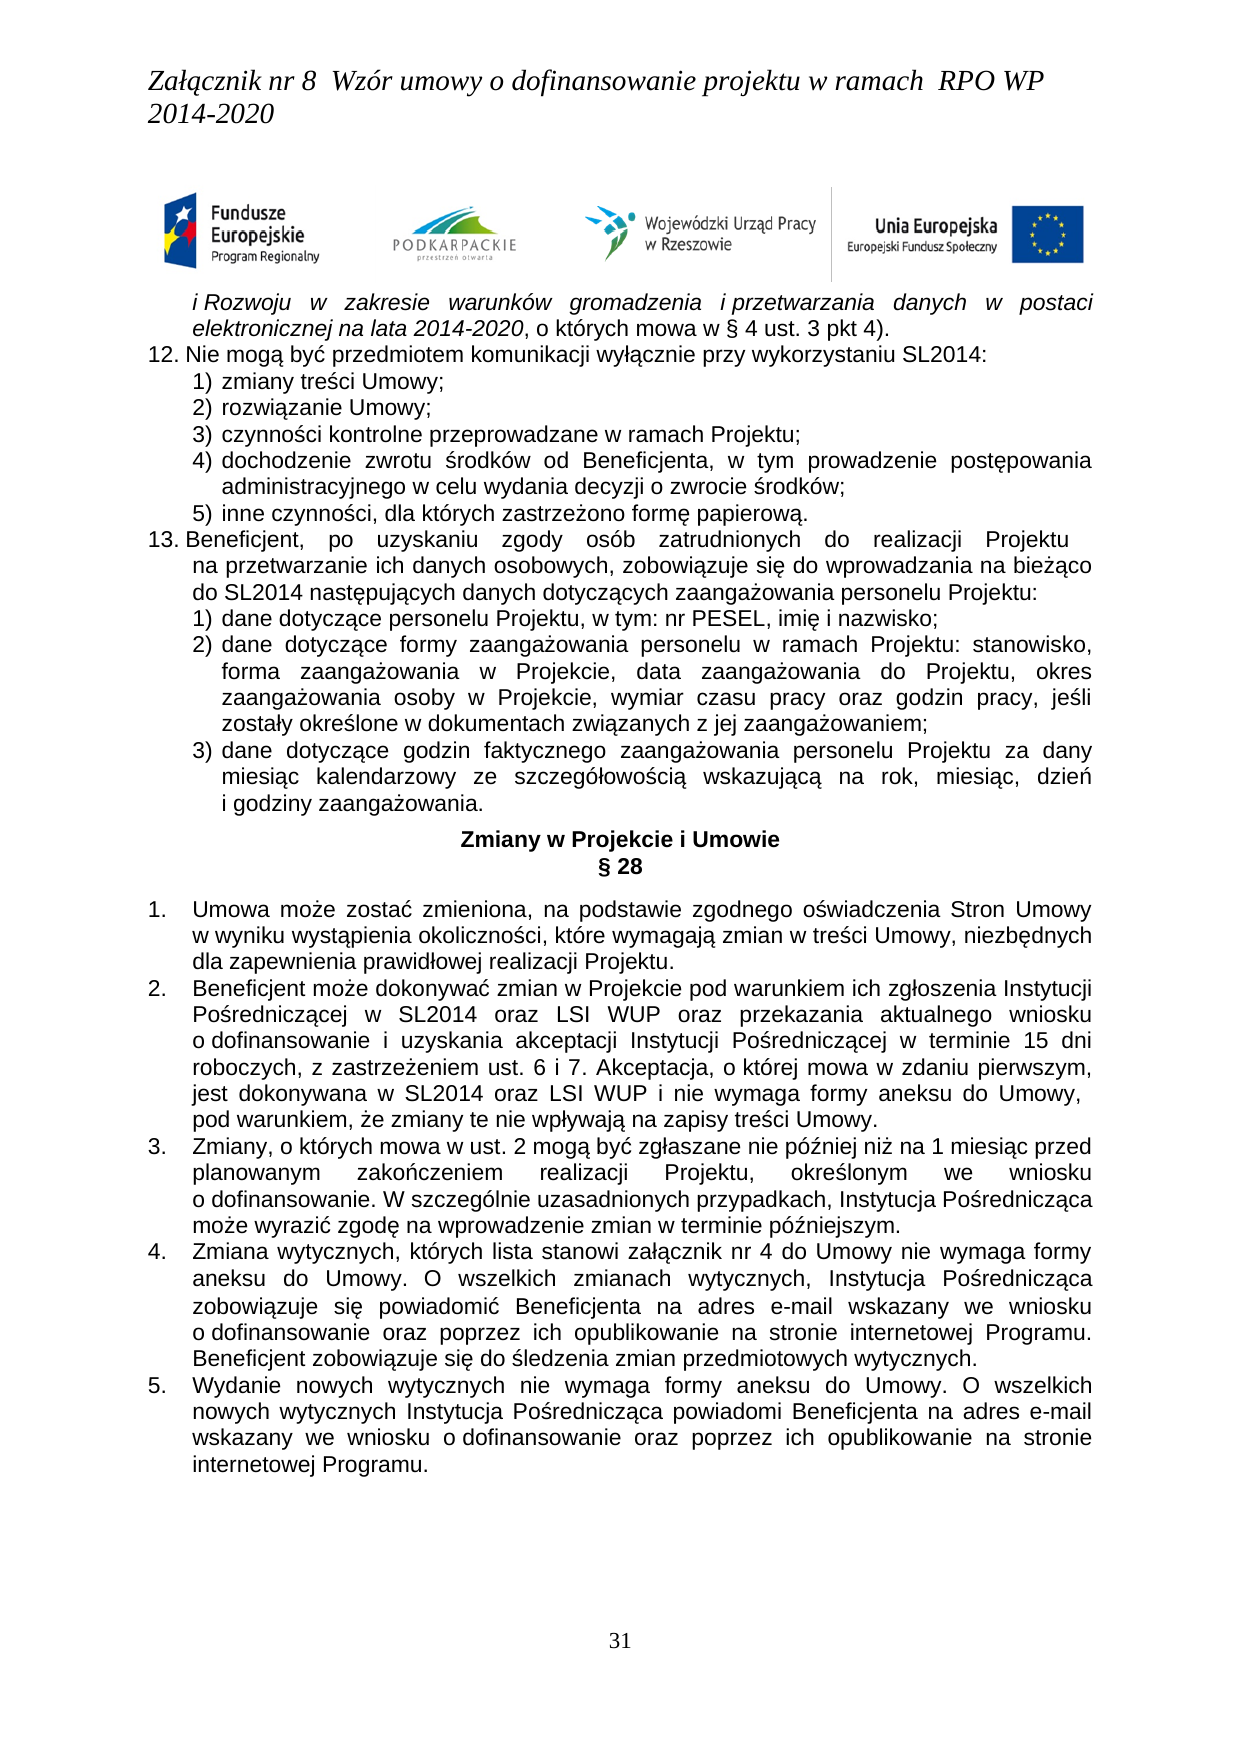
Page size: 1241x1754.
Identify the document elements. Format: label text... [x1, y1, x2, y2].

list dane dotyczące formy zaangażowania personelu w ramach Projektu: stanowisko, forma zaangażowania w Projekcie, data zaangażowania do Projektu, okres zaangażowania osoby w Projekcie, wymiar czasu pracy oraz godzin pracy, jeśli zostały określone w dokumentach związanych z jej zaangażowaniem; [192, 631, 1093, 737]
list zmiany treści Umowy; [192, 368, 1093, 394]
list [148, 192, 1093, 341]
list Beneficjent może dokonywać zmian w Projekcie pod warunkiem ich zgłoszenia Instytucji Pośredniczącej w SL2014 oraz LSI WUP oraz przekazania aktualnego wniosku o dofinansowanie i uzyskania akceptacji Instytucji Pośredniczącej w terminie 15 dni roboczych, z zastrzeżeniem ust. 6 i 7. Akceptacja, o której mowa w zdaniu pierwszym, jest dokonywana w SL2014 oraz LSI WUP i nie wymaga formy aneksu do Umowy, pod warunkiem, że zmiany te nie wpływają na zapisy treści Umowy. [148, 975, 1093, 1133]
list inne czynności, dla których zastrzeżono formę papierową. [192, 499, 1093, 526]
text § 28 [148, 853, 1093, 879]
list Wydanie nowych wytycznych nie wymaga formy aneksu do Umowy. O wszelkich nowych wytycznych Instytucja Pośrednicząca powiadomi Beneficjenta na adres e-mail wskazany we wniosku o dofinansowanie oraz poprzez ich opublikowanie na stronie internetowej Programu. [148, 1372, 1093, 1477]
list Zmiany, o których mowa w ust. 2 mogą być zgłaszane nie później niż na 1 miesiąc przed planowanym zakończeniem realizacji Projektu, określonym we wniosku o dofinansowanie. W szczególnie uzasadnionych przypadkach, Instytucja Pośrednicząca może wyrazić zgodę na wprowadzenie zmian w terminie późniejszym. [148, 1133, 1093, 1238]
list dochodzenie zwrotu środków od Beneficjenta, w tym prowadzenie postępowania administracyjnego w celu wydania decyzji o zwrocie środków; [192, 447, 1093, 499]
text Zmiany w Projekcie i Umowie [148, 826, 1093, 853]
list Zmiana wytycznych, których lista stanowi załącznik nr 4 do Umowy nie wymaga formy aneksu do Umowy. O wszelkich zmianach wytycznych, Instytucja Pośrednicząca zobowiązuje się powiadomić Beneficjenta na adres e-mail wskazany we wniosku o dofinansowanie oraz poprzez ich opublikowanie na stronie internetowej Programu. Beneficjent zobowiązuje się do śledzenia zmian przedmiotowych wytycznych. [148, 1238, 1093, 1372]
list czynności kontrolne przeprowadzane w ramach Projektu; [192, 421, 1093, 447]
list Nie mogą być przedmiotem komunikacji wyłącznie przy wykorzystaniu SL2014: [148, 341, 1093, 368]
list rozwiązanie Umowy; [192, 394, 1093, 421]
list dane dotyczące personelu Projektu, w tym: nr PESEL, imię i nazwisko; [192, 605, 1093, 631]
list Beneficjent, po uzyskaniu zgody osób zatrudnionych do realizacji Projektu na przetwarzanie ich danych osobowych, zobowiązuje się do wprowadzania na bieżąco do SL2014 następujących danych dotyczących zaangażowania personelu Projektu: [148, 526, 1093, 605]
list Umowa może zostać zmieniona, na podstawie zgodnego oświadczenia Stron Umowy w wyniku wystąpienia okoliczności, które wymagają zmian w treści Umowy, niezbędnych dla zapewnienia prawidłowej realizacji Projektu. [148, 896, 1093, 975]
list dane dotyczące godzin faktycznego zaangażowania personelu Projektu za dany miesiąc kalendarzowy ze szczegółowością wskazującą na rok, miesiąc, dzień i godziny zaangażowania. [192, 737, 1093, 816]
picture [147, 174, 1099, 289]
